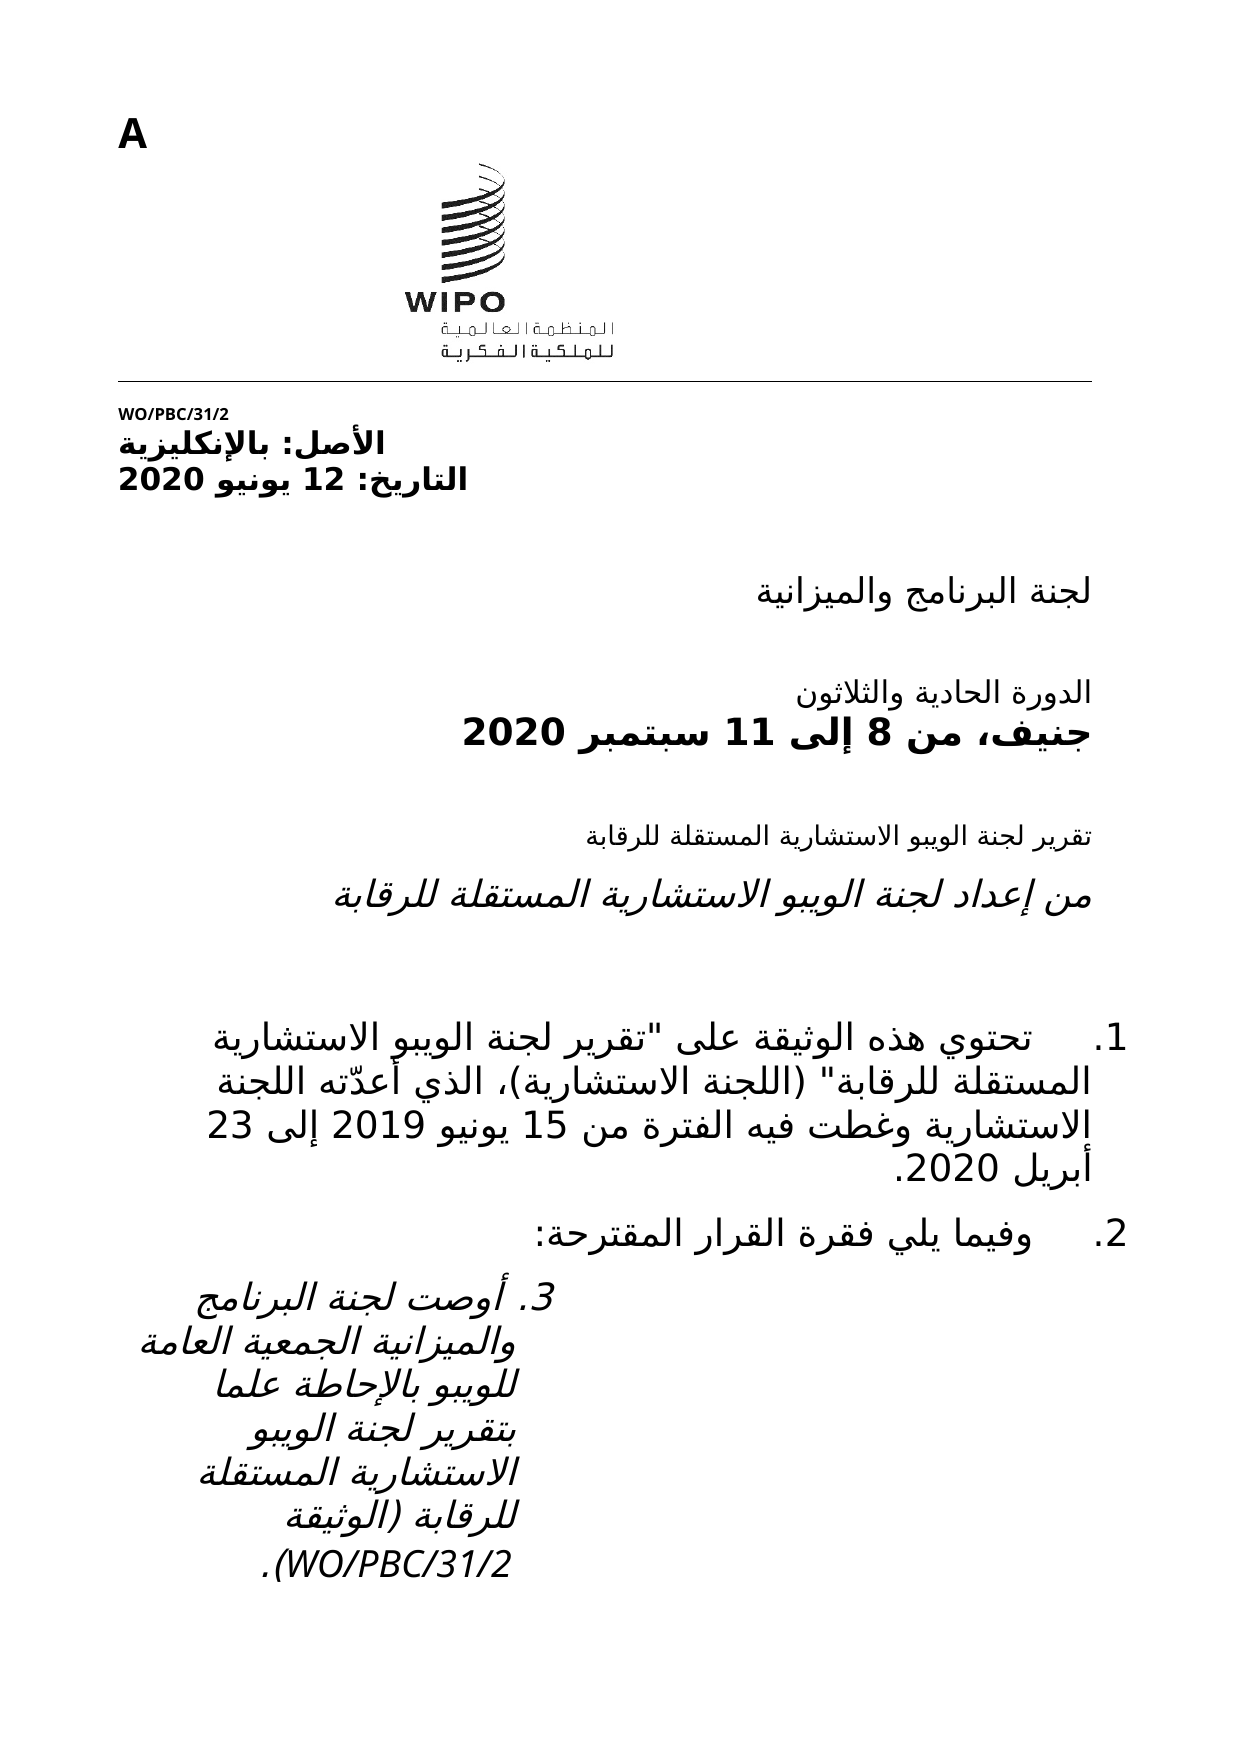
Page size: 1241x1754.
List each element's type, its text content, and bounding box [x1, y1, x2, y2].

text التاريخ: 12 يونيو 2020 [118, 462, 1092, 498]
text من إعداد لجنة الويبو الاستشارية المستقلة للرقابة [118, 872, 1092, 916]
picture [402, 161, 620, 369]
list تحتوي هذه الوثيقة على "تقرير لجنة الويبو الاستشارية المستقلة للرقابة" (اللجنة الاستشارية)، الذي أعدّته اللجنة الاستشارية وغطت فيه الفترة من 15 يونيو 2019 إلى 23 أبريل 2020. [118, 1016, 1092, 1191]
list وفيما يلي فقرة القرار المقترحة: [118, 1211, 1092, 1255]
subtitle لجنة البرنامج والميزانية [118, 571, 1092, 612]
text الدورة الحادية والثلاثون [118, 674, 1092, 711]
text جنيف، من 8 إلى 11 سبتمبر 2020 [118, 711, 1092, 754]
text أوصت لجنة البرنامج والميزانية الجمعية العامة للويبو بالإحاطة علما بتقرير لجنة الويبو الاستشارية المستقلة للرقابة (الوثيقة WO/PBC/31/2). [118, 1276, 516, 1589]
text WO/PBC/31/2 [118, 382, 1092, 425]
text A [118, 104, 1092, 161]
text الأصل: بالإنكليزية [118, 425, 1092, 462]
text تقرير لجنة الويبو الاستشارية المستقلة للرقابة [118, 820, 1092, 851]
